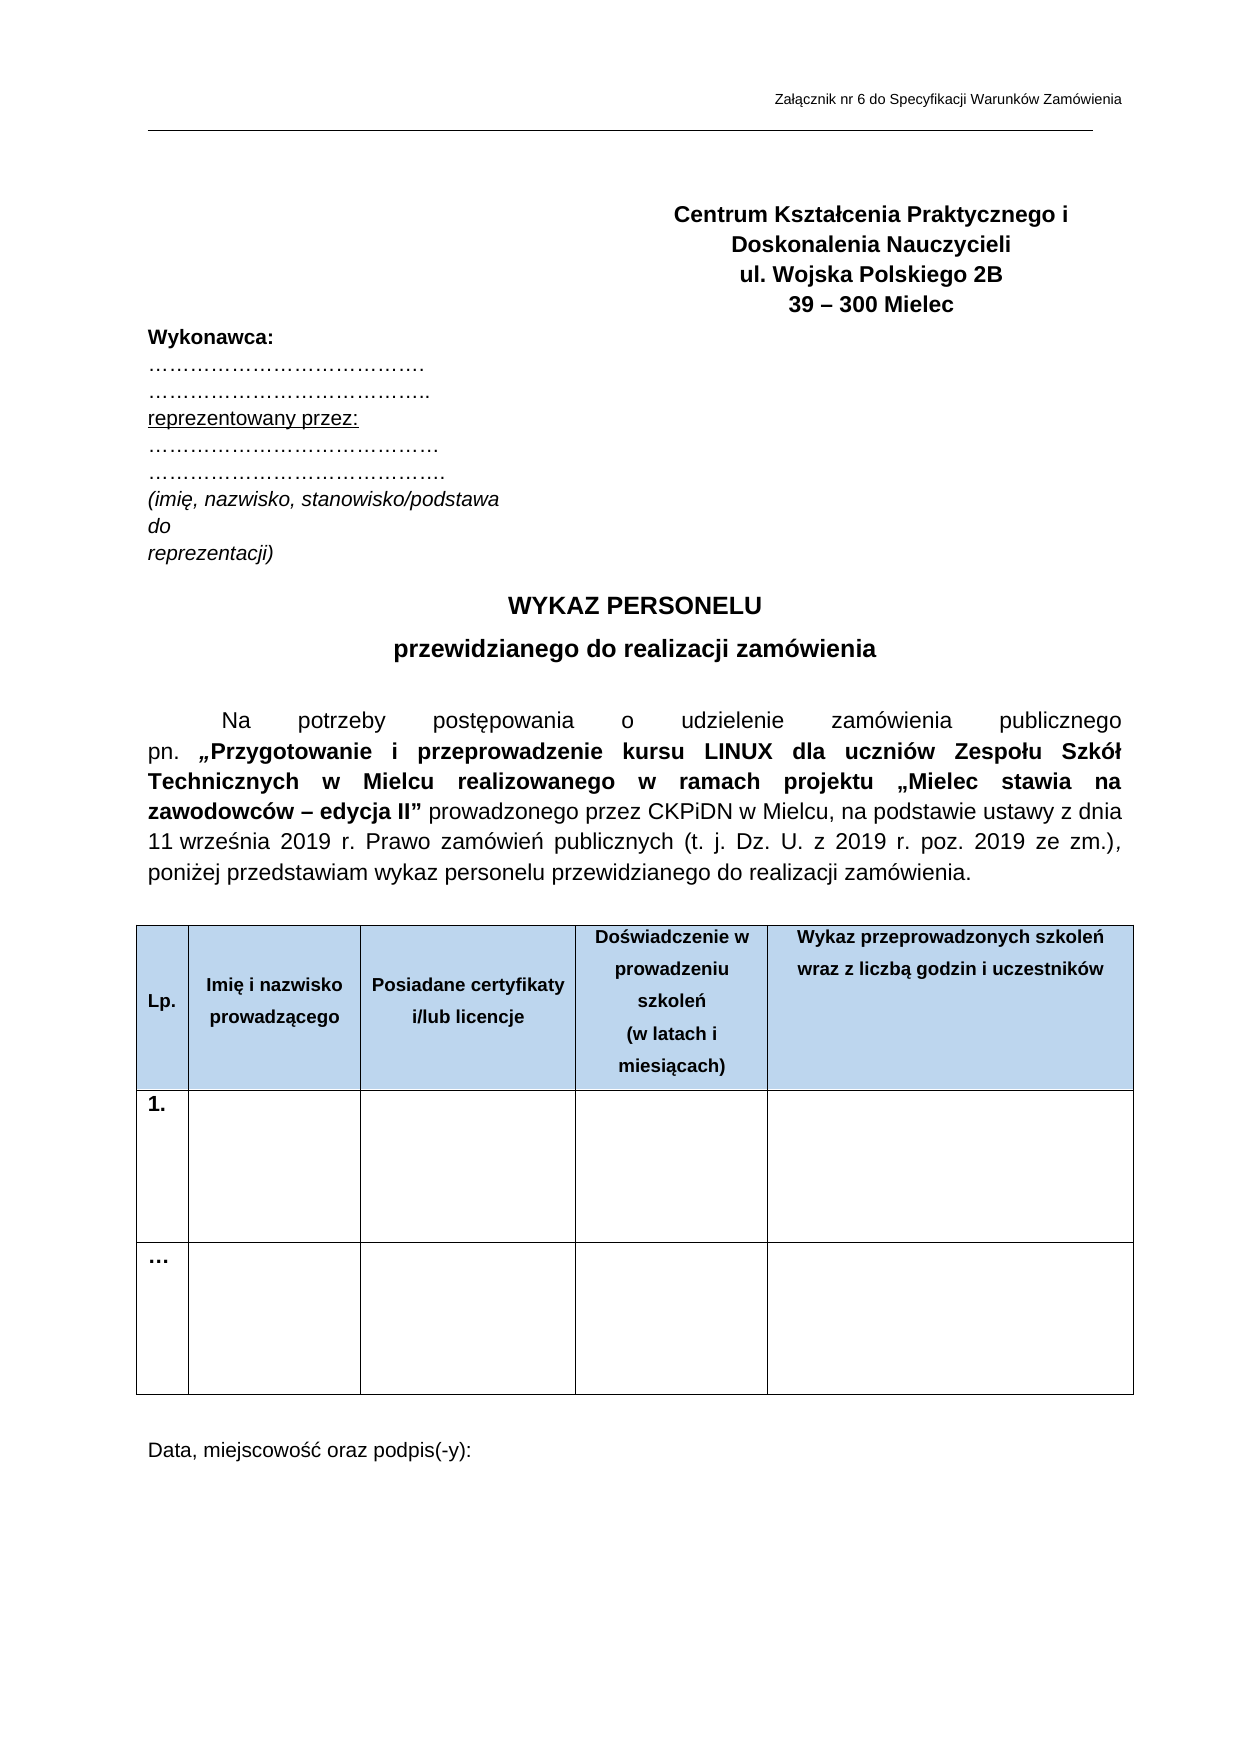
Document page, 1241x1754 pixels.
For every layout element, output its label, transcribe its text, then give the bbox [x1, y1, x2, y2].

table_cell [361, 1243, 575, 1394]
text reprezentowany przez: [148, 403, 1122, 430]
table_cell [189, 1091, 360, 1242]
table_cell [576, 1091, 767, 1242]
text …………………………………… [148, 430, 502, 457]
table_cell [768, 1091, 1133, 1242]
text ……………………………………. [148, 457, 502, 484]
text Wykonawca: [148, 321, 1122, 348]
table_header Doświadczenie w prowadzeniu szkoleń (w latach i miesiącach) [576, 926, 767, 1089]
text Na potrzeby postępowania o udzielenie zamówienia publicznego pn. „Przygotowanie i przeprowadzenie kursu LINUX dla uczniów Zespołu Szkół Technicznych w Mielcu realizowanego w ramach projektu „Mielec stawia na zawodowców – edycja II” prowadzonego przez CKPiDN w Mielcu, na podstawie ustawy z dnia 11 września 2019 r. Prawo zamówień publicznych (t. j. Dz. U. z 2019 r. poz. 2019 ze zm.), poniżej przedstawiam wykaz personelu przewidzianego do realizacji zamówienia. [148, 707, 1122, 885]
table_header Wykaz przeprowadzonych szkoleń wraz z liczbą godzin i uczestników [768, 926, 1133, 1089]
text ………………………………….. [148, 376, 1122, 403]
text (imię, nazwisko, stanowisko/podstawa do [148, 484, 502, 538]
table_cell [576, 1243, 767, 1394]
text ul. Wojska Polskiego 2B [620, 261, 1122, 287]
table_header Lp. [137, 926, 188, 1089]
table_header Posiadane certyfikaty i/lub licencje [361, 926, 575, 1089]
table_cell [361, 1091, 575, 1242]
table_cell [189, 1243, 360, 1394]
table_header Imię i nazwisko prowadzącego [189, 926, 360, 1089]
table_cell [768, 1243, 1133, 1394]
text 39 – 300 Mielec [620, 291, 1122, 317]
text reprezentacji) [148, 538, 502, 565]
text …………………………………. [148, 348, 1122, 376]
table_cell … [137, 1243, 188, 1394]
text przewidzianego do realizacji zamówienia [148, 634, 1122, 663]
text Data, miejscowość oraz podpis(-y): [148, 1437, 1122, 1461]
table_cell 1. [137, 1091, 188, 1242]
text WYKAZ PERSONELU [148, 591, 1122, 620]
text Centrum Kształcenia Praktycznego i Doskonalenia Nauczycieli [620, 201, 1122, 257]
